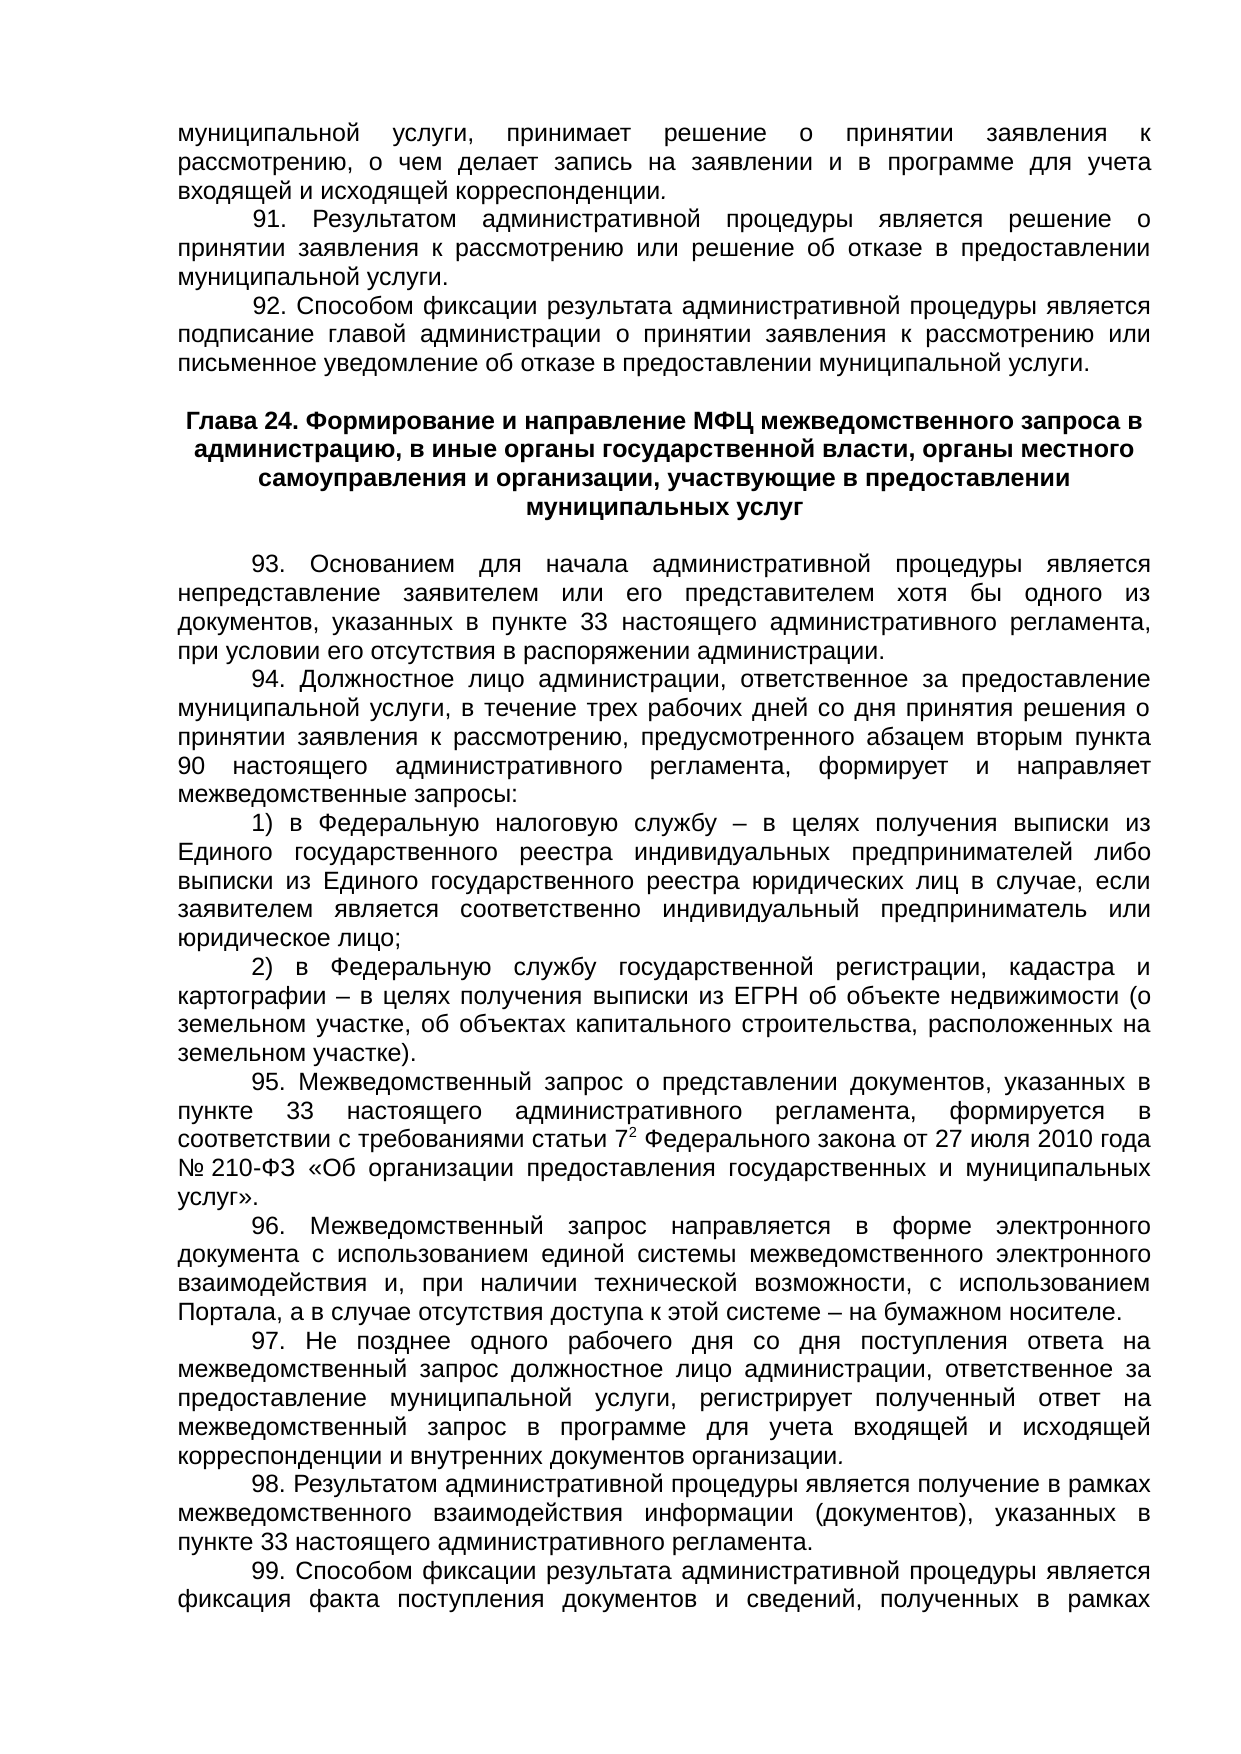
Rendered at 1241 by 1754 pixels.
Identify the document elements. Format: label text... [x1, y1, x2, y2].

text 94. Должностное лицо администрации, ответственное за предоставление муниципальной услуги, в течение трех рабочих дней со дня принятия решения о принятии заявления к рассмотрению, предусмотренного абзацем вторым пункта 90 настоящего административного регламента, формирует и направляет межведомственные запросы: [177, 664, 1152, 808]
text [177, 118, 1152, 204]
text 96. Межведомственный запрос направляется в форме электронного документа с использованием единой системы межведомственного электронного взаимодействия и, при наличии технической возможности, с использованием Портала, а в случае отсутствия доступа к этой системе – на бумажном носителе. [177, 1211, 1152, 1326]
text Глава 24. Формирование и направление МФЦ межведомственного запроса в администрацию, в иные органы государственной власти, органы местного самоуправления и организации, участвующие в предоставлении муниципальных услуг [177, 406, 1152, 521]
text 92. Способом фиксации результата административной процедуры является подписание главой администрации о принятии заявления к рассмотрению или письменное уведомление об отказе в предоставлении муниципальной услуги. [177, 291, 1152, 377]
text 98. Результатом административной процедуры является получение в рамках межведомственного взаимодействия информации (документов), указанных в пункте 33 настоящего административного регламента. [177, 1469, 1152, 1556]
text 97. Не позднее одного рабочего дня со дня поступления ответа на межведомственный запрос должностное лицо администрации, ответственное за предоставление муниципальной услуги, регистрирует полученный ответ на межведомственный запрос в программе для учета входящей и исходящей корреспонденции и внутренних документов организации. [177, 1326, 1152, 1469]
text 95. Межведомственный запрос о представлении документов, указанных в пункте 33 настоящего административного регламента, формируется в соответствии с требованиями статьи 72 Федерального закона от 27 июля 2010 года № 210-ФЗ «Об организации предоставления государственных и муниципальных услуг». [177, 1067, 1152, 1211]
text 91. Результатом административной процедуры является решение о принятии заявления к рассмотрению или решение об отказе в предоставлении муниципальной услуги. [177, 204, 1152, 291]
text 93. Основанием для начала административной процедуры является непредставление заявителем или его представителем хотя бы одного из документов, указанных в пункте 33 настоящего административного регламента, при условии его отсутствия в распоряжении администрации. [177, 549, 1152, 664]
text 2) в Федеральную службу государственной регистрации, кадастра и картографии – в целях получения выписки из ЕГРН об объекте недвижимости (о земельном участке, об объектах капитального строительства, расположенных на земельном участке). [177, 952, 1152, 1067]
text 1) в Федеральную налоговую службу – в целях получения выписки из Единого государственного реестра индивидуальных предпринимателей либо выписки из Единого государственного реестра юридических лиц в случае, если заявителем является соответственно индивидуальный предприниматель или юридическое лицо; [177, 808, 1152, 952]
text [177, 1556, 1152, 1613]
